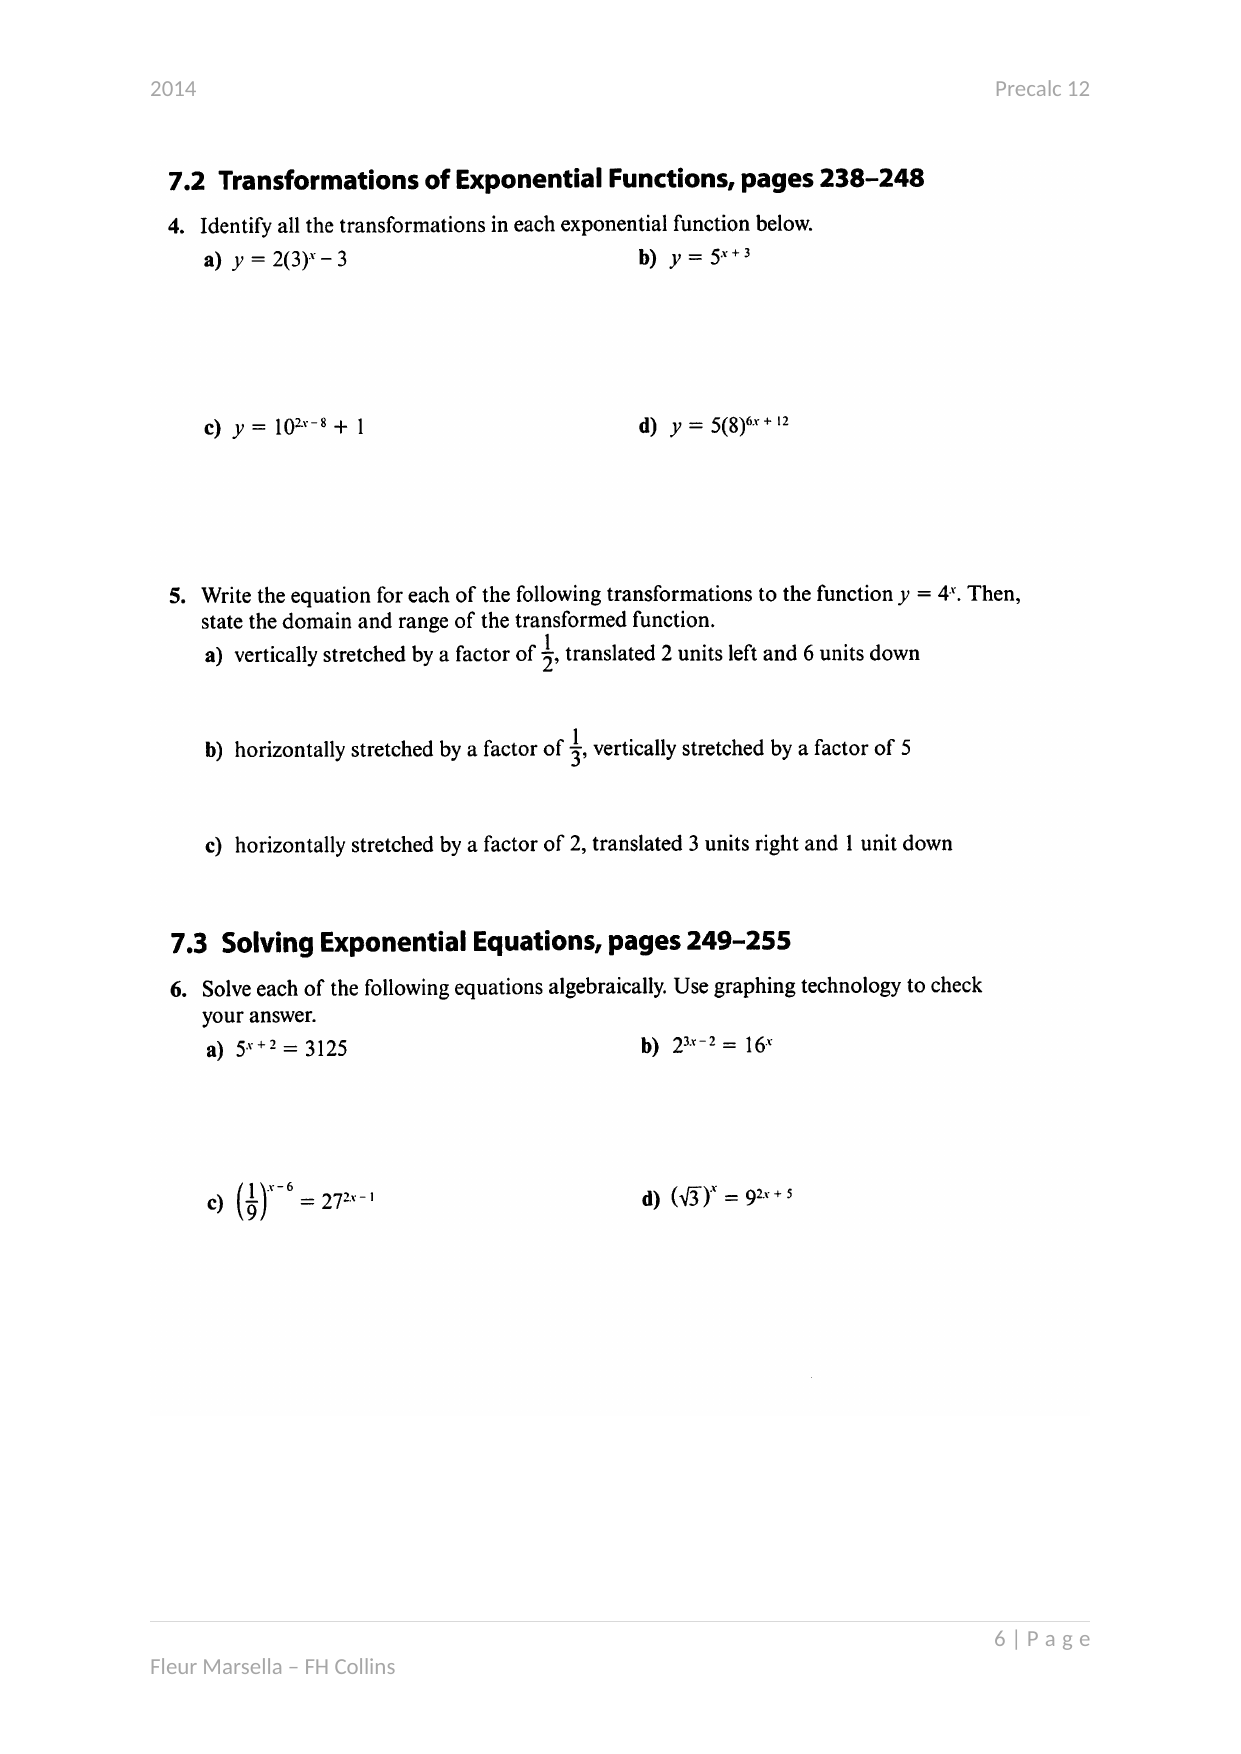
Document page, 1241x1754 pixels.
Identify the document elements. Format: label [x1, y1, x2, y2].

picture [150, 150, 1091, 1416]
